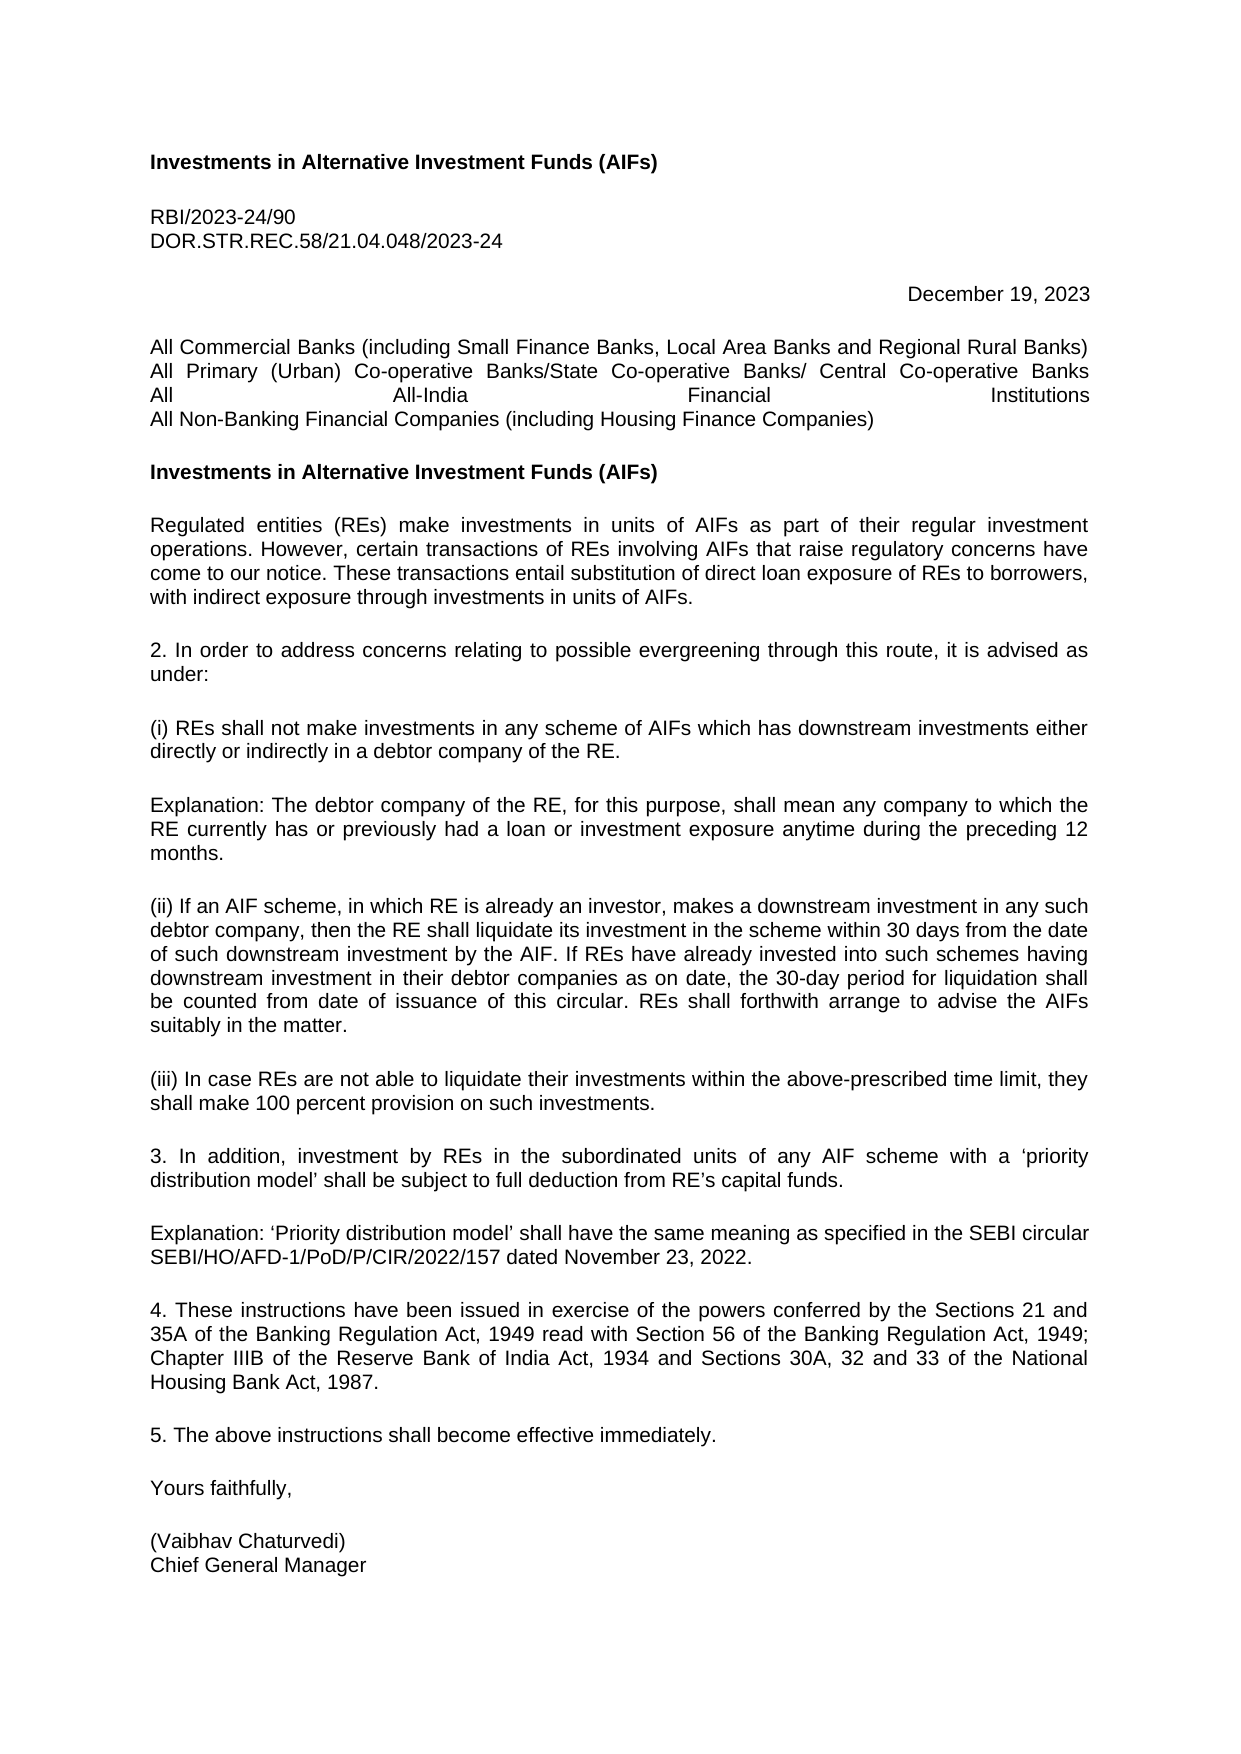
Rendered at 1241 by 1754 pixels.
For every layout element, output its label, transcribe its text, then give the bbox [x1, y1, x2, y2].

text (ii) If an AIF scheme, in which RE is already an investor, makes a downstream investment in any such debtor company, then the RE shall liquidate its investment in the scheme within 30 days from the date of such downstream investment by the AIF. If REs have already invested into such schemes having downstream investment in their debtor companies as on date, the 30-day period for liquidation shall be counted from date of issuance of this circular. REs shall forthwith arrange to advise the AIFs suitably in the matter. [150, 940, 1090, 1084]
text 2. In order to address concerns relating to possible evergreening through this route, it is advised as under: [150, 685, 1090, 733]
text 5. The above instructions shall become effective immediately. [150, 1469, 1090, 1493]
text Yours faithfully, [150, 1523, 1090, 1547]
text (i) REs shall not make investments in any scheme of AIFs which has downstream investments either directly or indirectly in a debtor company of the RE. [150, 762, 1090, 810]
text Explanation: The debtor company of the RE, for this purpose, shall mean any company to which the RE currently has or previously had a loan or investment exposure anytime during the preceding 12 months. [150, 839, 1090, 911]
text December 19, 2023 [150, 329, 1090, 353]
text Investments in Alternative Investment Funds (AIFs) [150, 197, 1090, 221]
text Explanation: ‘Priority distribution model’ shall have the same meaning as specified in the SEBI circular SEBI/HO/AFD-1/PoD/P/CIR/2022/157 dated November 23, 2022. [150, 1267, 1090, 1315]
text (iii) In case REs are not able to liquidate their investments within the above-prescribed time limit, they shall make 100 percent provision on such investments. [150, 1113, 1090, 1161]
text Investments in Alternative Investment Funds (AIFs) [150, 507, 1090, 531]
text 4. These instructions have been issued in exercise of the powers conferred by the Sections 21 and 35A of the Banking Regulation Act, 1949 read with Section 56 of the Banking Regulation Act, 1949; Chapter IIIB of the Reserve Bank of India Act, 1934 and Sections 30A, 32 and 33 of the National Housing Bank Act, 1987. [150, 1344, 1090, 1440]
text All Commercial Banks (including Small Finance Banks, Local Area Banks and Regional Rural Banks) All Primary (Urban) Co-operative Banks/State Co-operative Banks/ Central Co-operative Banks All All-India Financial Institutions All Non-Banking Financial Companies (including Housing Finance Companies) [150, 382, 1090, 478]
text RBI/2023-24/90 DOR.STR.REC.58/21.04.048/2023-24 [150, 252, 1090, 300]
text Regulated entities (REs) make investments in units of AIFs as part of their regular investment operations. However, certain transactions of REs involving AIFs that raise regulatory concerns have come to our notice. These transactions entail substitution of direct loan exposure of REs to borrowers, with indirect exposure through investments in units of AIFs. [150, 560, 1090, 656]
text 3. In addition, investment by REs in the subordinated units of any AIF scheme with a ‘priority distribution model’ shall be subject to full deduction from RE’s capital funds. [150, 1190, 1090, 1238]
